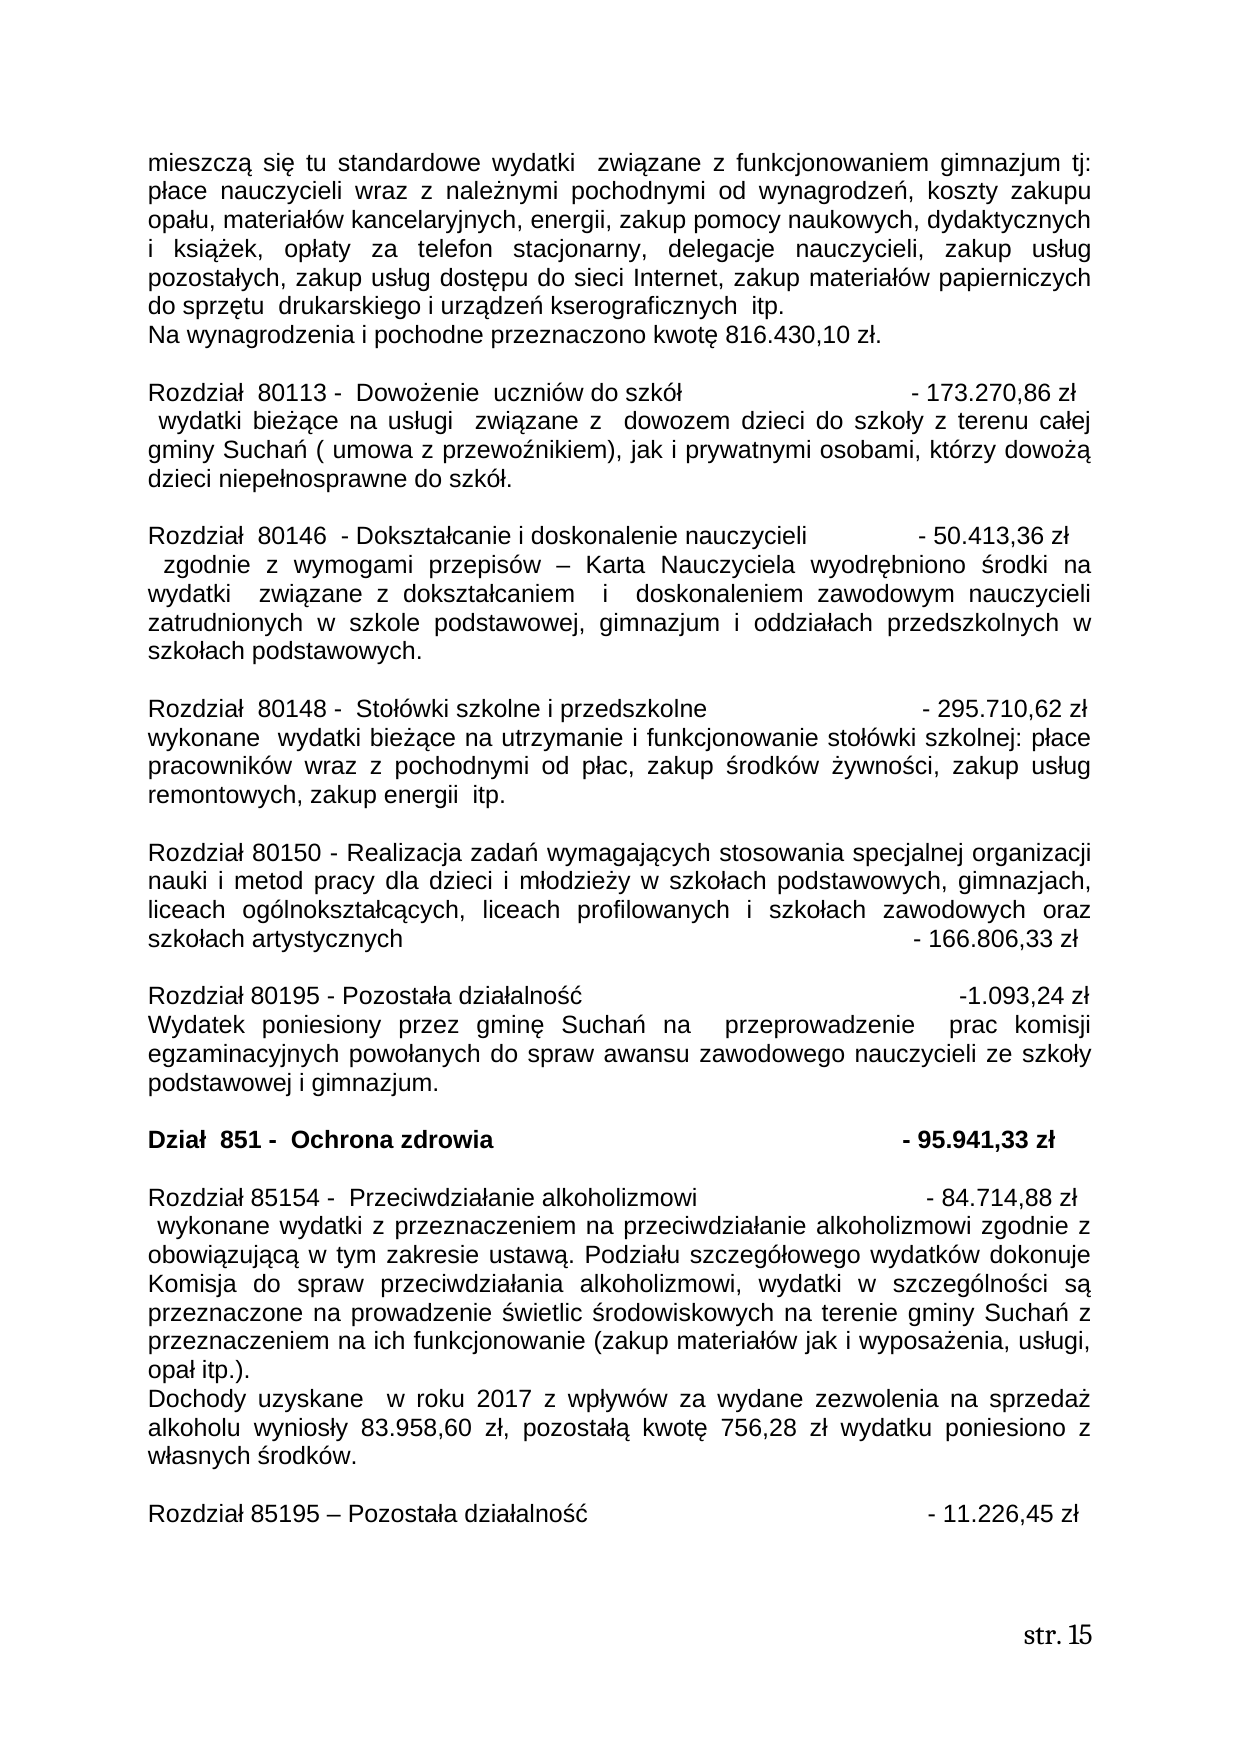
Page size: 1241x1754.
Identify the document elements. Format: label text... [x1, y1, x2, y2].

text Rozdział 80113 - Dowożenie uczniów do szkół - 173.270,86 zł [148, 378, 1093, 406]
text Dział 851 - Ochrona zdrowia - 95.941,33 zł [148, 1125, 1093, 1154]
text Rozdział 80195 - Pozostała działalność -1.093,24 zł [148, 981, 1093, 1010]
text Rozdział 85154 - Przeciwdziałanie alkoholizmowi - 84.714,88 zł [148, 1183, 1093, 1211]
text Rozdział 80150 - Realizacja zadań wymagających stosowania specjalnej organizacji nauki i metod pracy dla dzieci i młodzieży w szkołach podstawowych, gimnazjach, liceach ogólnokształcących, liceach profilowanych i szkołach zawodowych oraz szkołach artystycznych - 166.806,33 zł [148, 838, 1093, 953]
text Rozdział 85195 – Pozostała działalność - 11.226,45 zł [148, 1499, 1093, 1528]
text Na wynagrodzenia i pochodne przeznaczono kwotę 816.430,10 zł. [148, 320, 1093, 349]
text zgodnie z wymogami przepisów – Karta Nauczyciela wyodrębniono środki na wydatki związane z dokształcaniem i doskonaleniem zawodowym nauczycieli zatrudnionych w szkole podstawowej, gimnazjum i oddziałach przedszkolnych w szkołach podstawowych. [148, 550, 1093, 665]
text wykonane wydatki z przeznaczeniem na przeciwdziałanie alkoholizmowi zgodnie z obowiązującą w tym zakresie ustawą. Podziału szczegółowego wydatków dokonuje Komisja do spraw przeciwdziałania alkoholizmowi, wydatki w szczególności są przeznaczone na prowadzenie świetlic środowiskowych na terenie gminy Suchań z przeznaczeniem na ich funkcjonowanie (zakup materiałów jak i wyposażenia, usługi, opał itp.). [148, 1211, 1093, 1384]
text wykonane wydatki bieżące na utrzymanie i funkcjonowanie stołówki szkolnej: płace pracowników wraz z pochodnymi od płac, zakup środków żywności, zakup usług remontowych, zakup energii itp. [148, 723, 1093, 809]
text mieszczą się tu standardowe wydatki związane z funkcjonowaniem gimnazjum tj: płace nauczycieli wraz z należnymi pochodnymi od wynagrodzeń, koszty zakupu opału, materiałów kancelaryjnych, energii, zakup pomocy naukowych, dydaktycznych i książek, opłaty za telefon stacjonarny, delegacje nauczycieli, zakup usług pozostałych, zakup usług dostępu do sieci Internet, zakup materiałów papierniczych do sprzętu drukarskiego i urządzeń kserograficznych itp. [148, 148, 1093, 320]
text Rozdział 80146 - Dokształcanie i doskonalenie nauczycieli - 50.413,36 zł [148, 521, 1093, 550]
text wydatki bieżące na usługi związane z dowozem dzieci do szkoły z terenu całej gminy Suchań ( umowa z przewoźnikiem), jak i prywatnymi osobami, którzy dowożą dzieci niepełnosprawne do szkół. [148, 406, 1093, 493]
text Wydatek poniesiony przez gminę Suchań na przeprowadzenie prac komisji egzaminacyjnych powołanych do spraw awansu zawodowego nauczycieli ze szkoły podstawowej i gimnazjum. [148, 1010, 1093, 1096]
text Rozdział 80148 - Stołówki szkolne i przedszkolne - 295.710,62 zł [148, 694, 1093, 723]
text Dochody uzyskane w roku 2017 z wpływów za wydane zezwolenia na sprzedaż alkoholu wyniosły 83.958,60 zł, pozostałą kwotę 756,28 zł wydatku poniesiono z własnych środków. [148, 1384, 1093, 1470]
